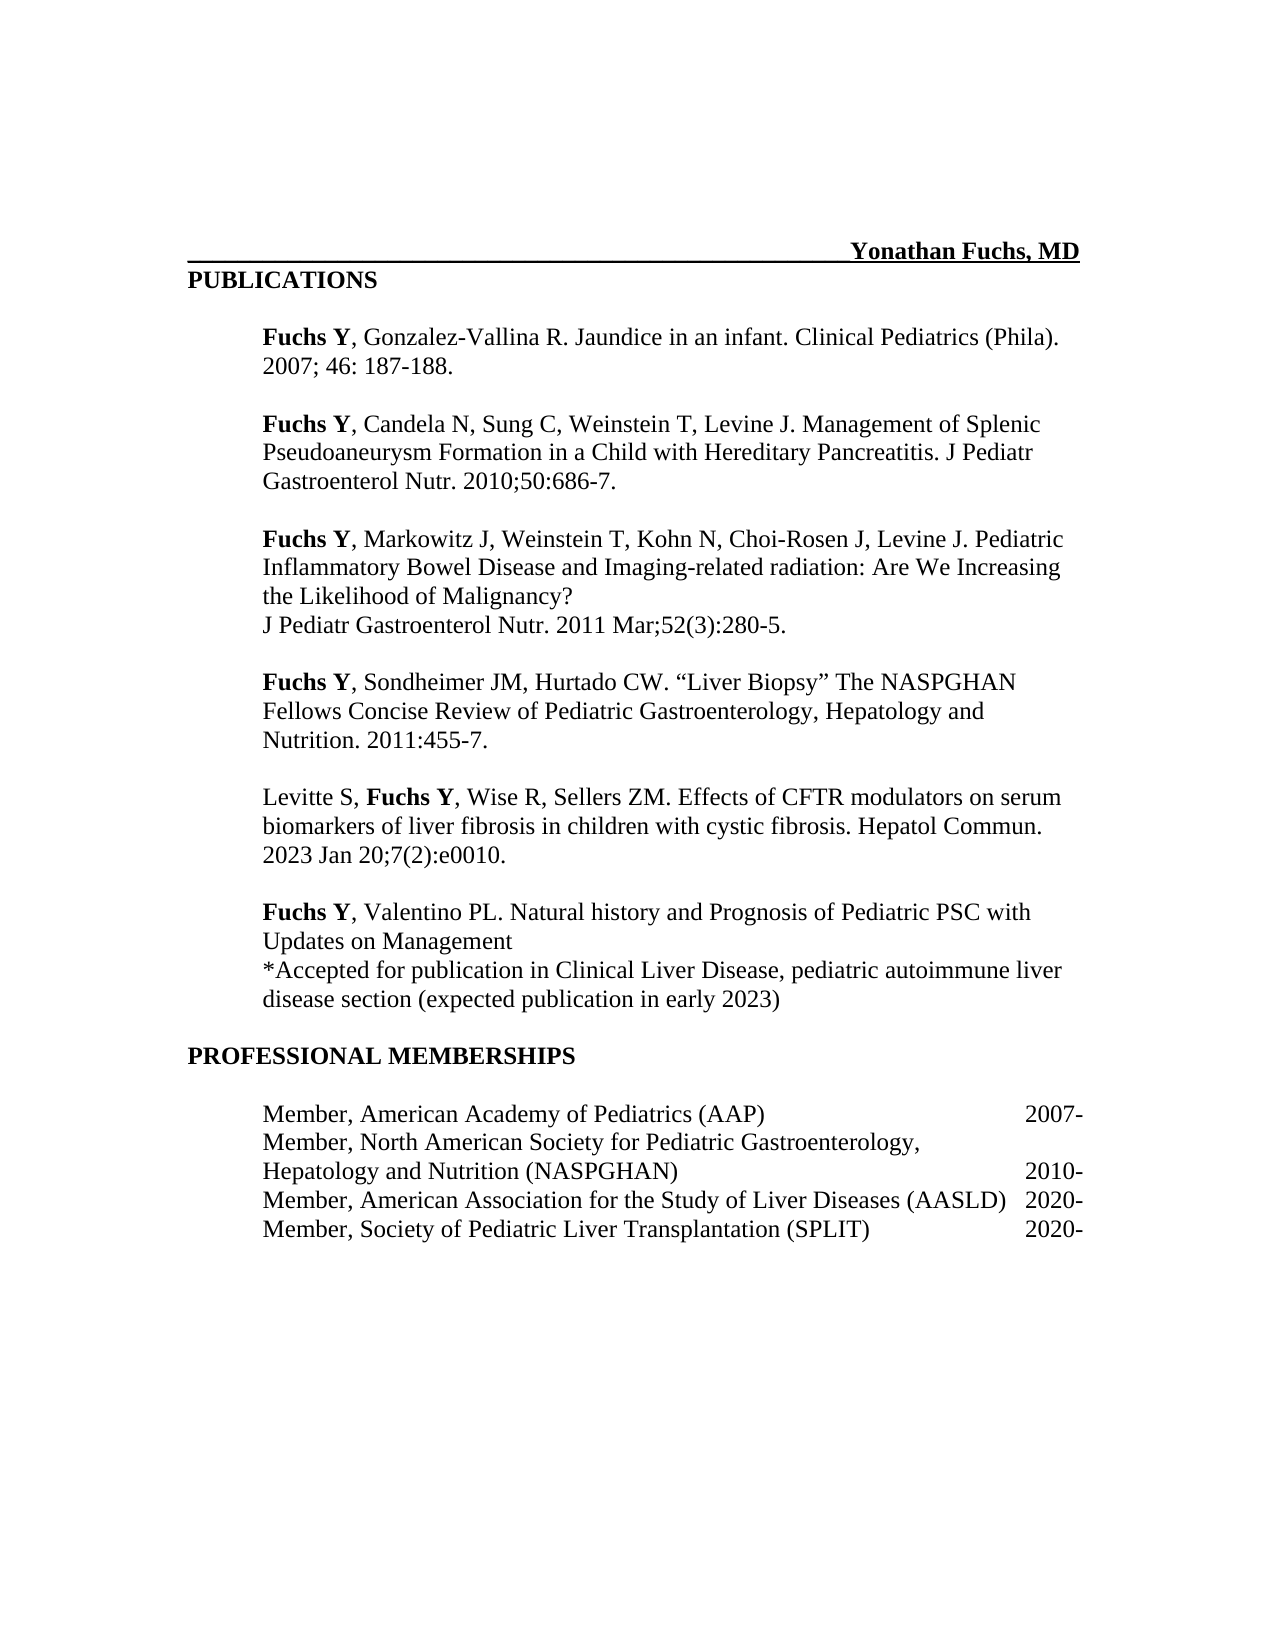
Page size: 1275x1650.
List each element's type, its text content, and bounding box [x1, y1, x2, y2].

text J Pediatr Gastroenterol Nutr. 2011 Mar;52(3):280-5. [187, 610, 1087, 639]
text Hepatology and Nutrition (NASPGHAN) 2010- Member, American Association for the Study of Liver Diseases (AASLD) 2020- [262, 1156, 1087, 1214]
text PUBLICATIONS [187, 265, 1087, 294]
text Member, American Academy of Pediatrics (AAP) 2007- Member, North American Society for Pediatric Gastroenterology, [262, 1099, 1087, 1156]
text Fuchs Y, Valentino PL. Natural history and Prognosis of Pediatric PSC with Updates on Management [262, 897, 1087, 955]
text PROFESSIONAL MEMBERSHIPS [187, 1041, 1087, 1070]
text Levitte S, Fuchs Y, Wise R, Sellers ZM. Effects of CFTR modulators on serum biomarkers of liver fibrosis in children with cystic fibrosis. Hepatol Commun. 2023 Jan 20;7(2):e0010. [262, 782, 1087, 869]
text Member, Society of Pediatric Liver Transplantation (SPLIT) 2020- [262, 1214, 1087, 1242]
text *Accepted for publication in Clinical Liver Disease, pediatric autoimmune liver disease section (expected publication in early 2023) [262, 955, 1087, 1012]
text Fuchs Y, Markowitz J, Weinstein T, Kohn N, Choi-Rosen J, Levine J. Pediatric Inflammatory Bowel Disease and Imaging-related radiation: Are We Increasing the Likelihood of Malignancy? [262, 524, 1087, 610]
text Fuchs Y, Candela N, Sung C, Weinstein T, Levine J. Management of Splenic Pseudoaneurysm Formation in a Child with Hereditary Pancreatitis. J Pediatr Gastroenterol Nutr. 2010;50:686-7. [262, 409, 1087, 495]
text Fuchs Y, Sondheimer JM, Hurtado CW. “Liver Biopsy” The NASPGHAN Fellows Concise Review of Pediatric Gastroenterology, Hepatology and Nutrition. 2011:455-7. [262, 667, 1087, 754]
text Fuchs Y, Gonzalez-Vallina R. Jaundice in an infant. Clinical Pediatrics (Phila). 2007; 46: 187-188. [262, 322, 1087, 380]
text _____________________________________________________Yonathan Fuchs, MD [187, 236, 1087, 265]
